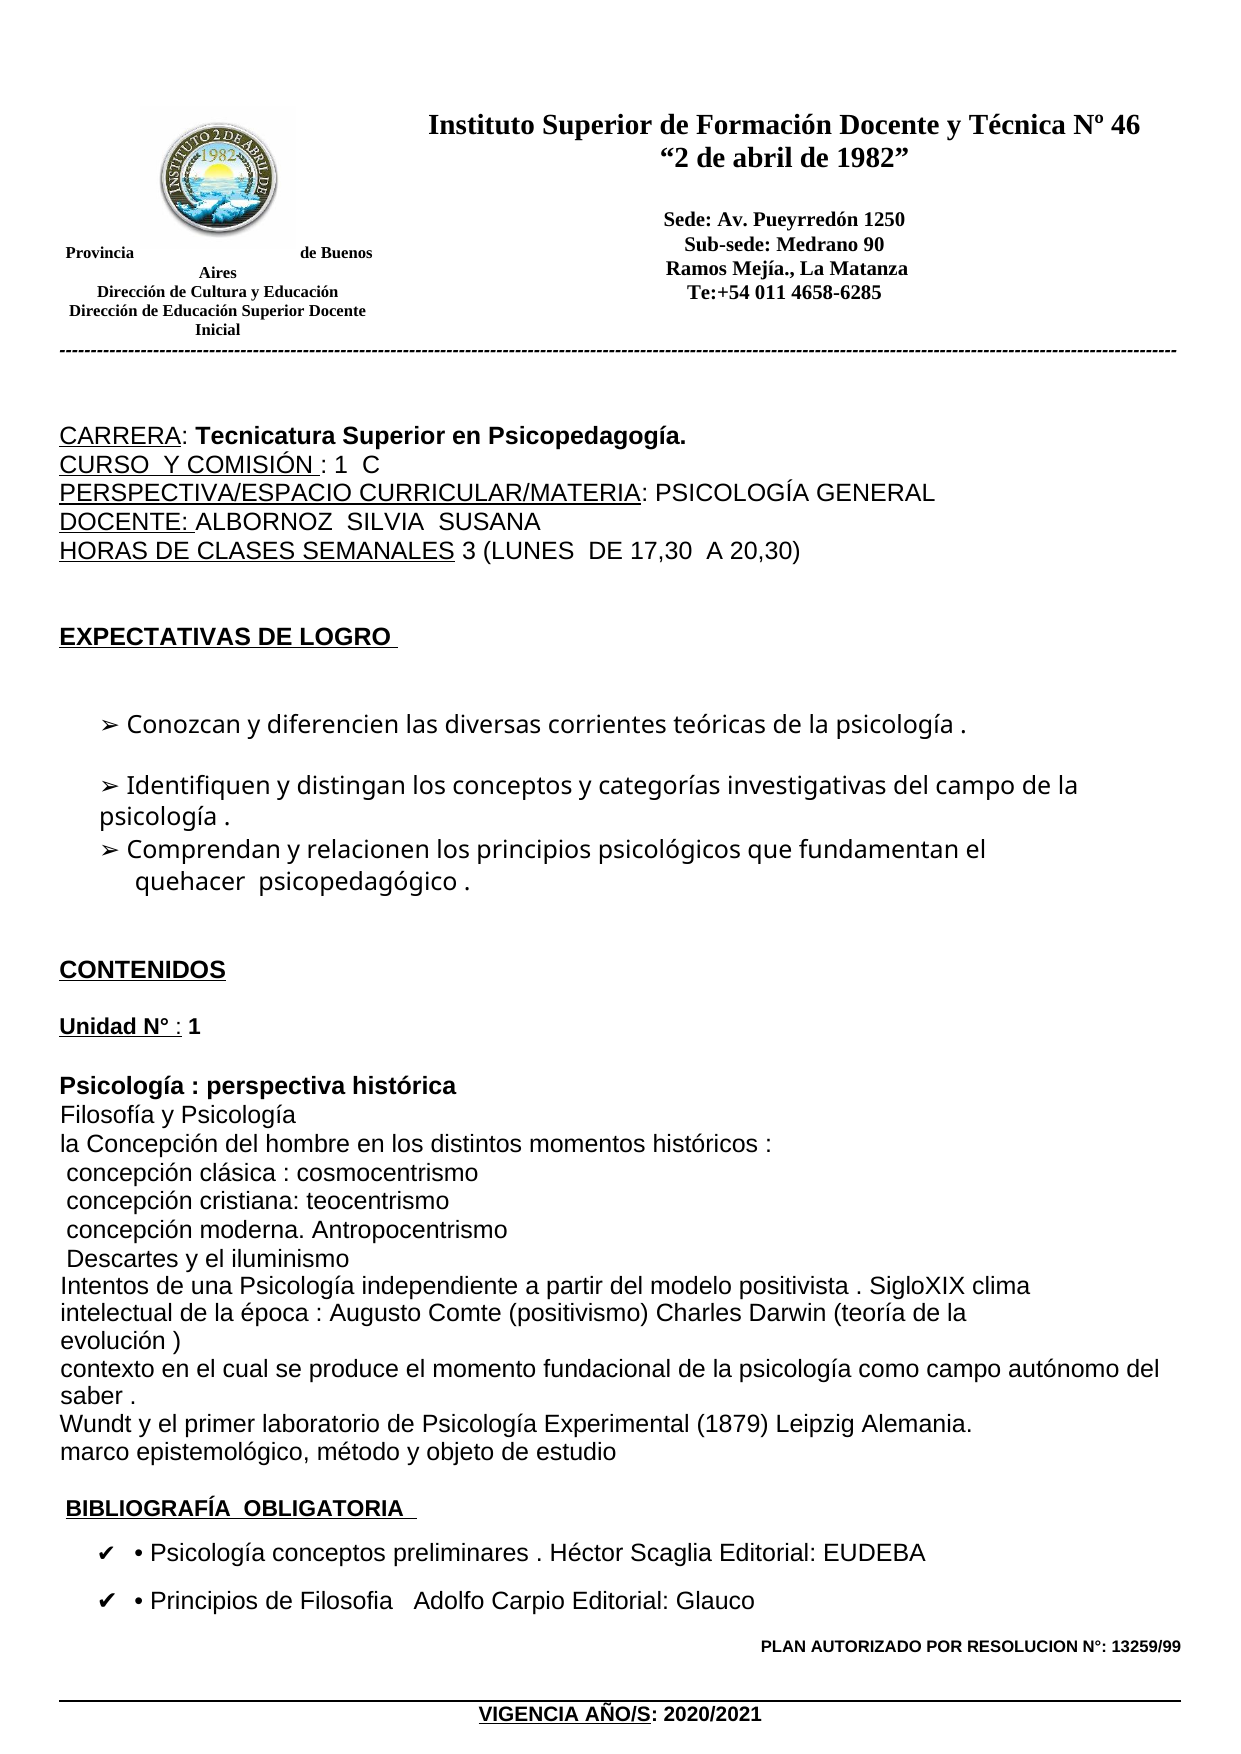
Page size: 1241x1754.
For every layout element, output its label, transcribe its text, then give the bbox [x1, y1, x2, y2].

text BIBLIOGRAFÍA OBLIGATORIA [59, 1495, 1181, 1522]
text CURSO Y COMISIÓN : 1 C [59, 450, 1181, 478]
text Psicología : perspectiva histórica [59, 1071, 1181, 1100]
list • Principios de Filosofia Adolfo Carpio Editorial: Glauco [97, 1570, 1050, 1619]
text HORAS DE CLASES SEMANALES 3 (LUNES DE 17,30 A 20,30) [59, 536, 1181, 565]
text concepción clásica : cosmocentrismo [59, 1157, 1181, 1186]
text PERSPECTIVA/ESPACIO CURRICULAR/MATERIA: PSICOLOGÍA GENERAL [59, 478, 1181, 507]
text Descartes y el iluminismo [59, 1244, 1181, 1272]
text Intentos de una Psicología independiente a partir del modelo positivista . SigloXIX clima intelectual de la época : Augusto Comte (positivismo) Charles Darwin (teoría de la evolución ) [60, 1272, 1073, 1354]
text CONTENIDOS [59, 955, 1181, 984]
text Wundt y el primer laboratorio de Psicología Experimental (1879) Leipzig Alemania. marco epistemológico, método y objeto de estudio [59, 1411, 1034, 1465]
text contexto en el cual se produce el momento fundacional de la psicología como campo autónomo del saber . [60, 1355, 1176, 1410]
text la Concepción del hombre en los distintos momentos históricos : [60, 1129, 1181, 1157]
text Unidad N° : 1 [59, 1013, 1181, 1039]
text concepción cristiana: teocentrismo [59, 1186, 1181, 1215]
text Filosofía y Psicología [60, 1100, 1181, 1129]
picture [140, 106, 297, 249]
text EXPECTATIVAS DE LOGRO [59, 622, 1181, 651]
text CARRERA: Tecnicatura Superior en Psicopedagogía. [59, 421, 1181, 450]
list • Psicología conceptos preliminares . Héctor Scaglia Editorial: EUDEBA [97, 1526, 1050, 1570]
text concepción moderna. Antropocentrismo [59, 1215, 1181, 1244]
text DOCENTE: ALBORNOZ SILVIA SUSANA [59, 507, 1181, 536]
